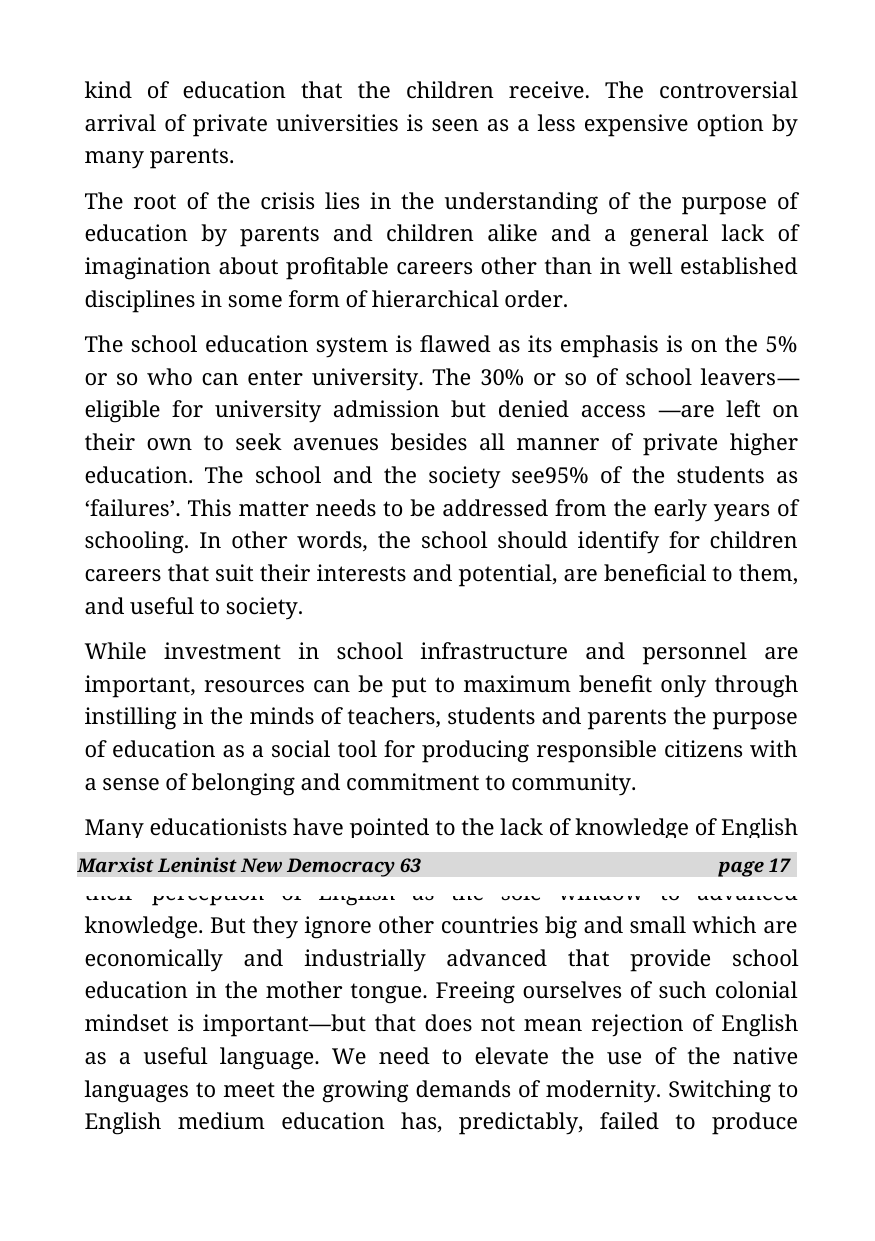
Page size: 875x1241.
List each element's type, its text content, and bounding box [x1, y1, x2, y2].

text While investment in school infrastructure and personnel are important, resources can be put to maximum benefit only through instilling in the minds of teachers, students and parents the purpose of education as a social tool for producing responsible citizens with a sense of belonging and commitment to community. [84, 636, 799, 796]
text The root of the crisis lies in the understanding of the purpose of education by parents and children alike and a general lack of imagination about profitable careers other than in well established disciplines in some form of hierarchical order. [84, 186, 799, 313]
text The school education system is flawed as its emphasis is on the 5% or so who can enter university. The 30% or so of school leavers― eligible for university admission but denied access ―are left on their own to seek avenues besides all manner of private higher education. The school and the society see95% of the students as ‘failures’. This matter needs to be addressed from the early years of schooling. In other words, the school should identify for children careers that suit their interests and potential, are beneficial to them, and useful to society. [84, 329, 799, 620]
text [84, 75, 799, 170]
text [84, 896, 799, 1136]
